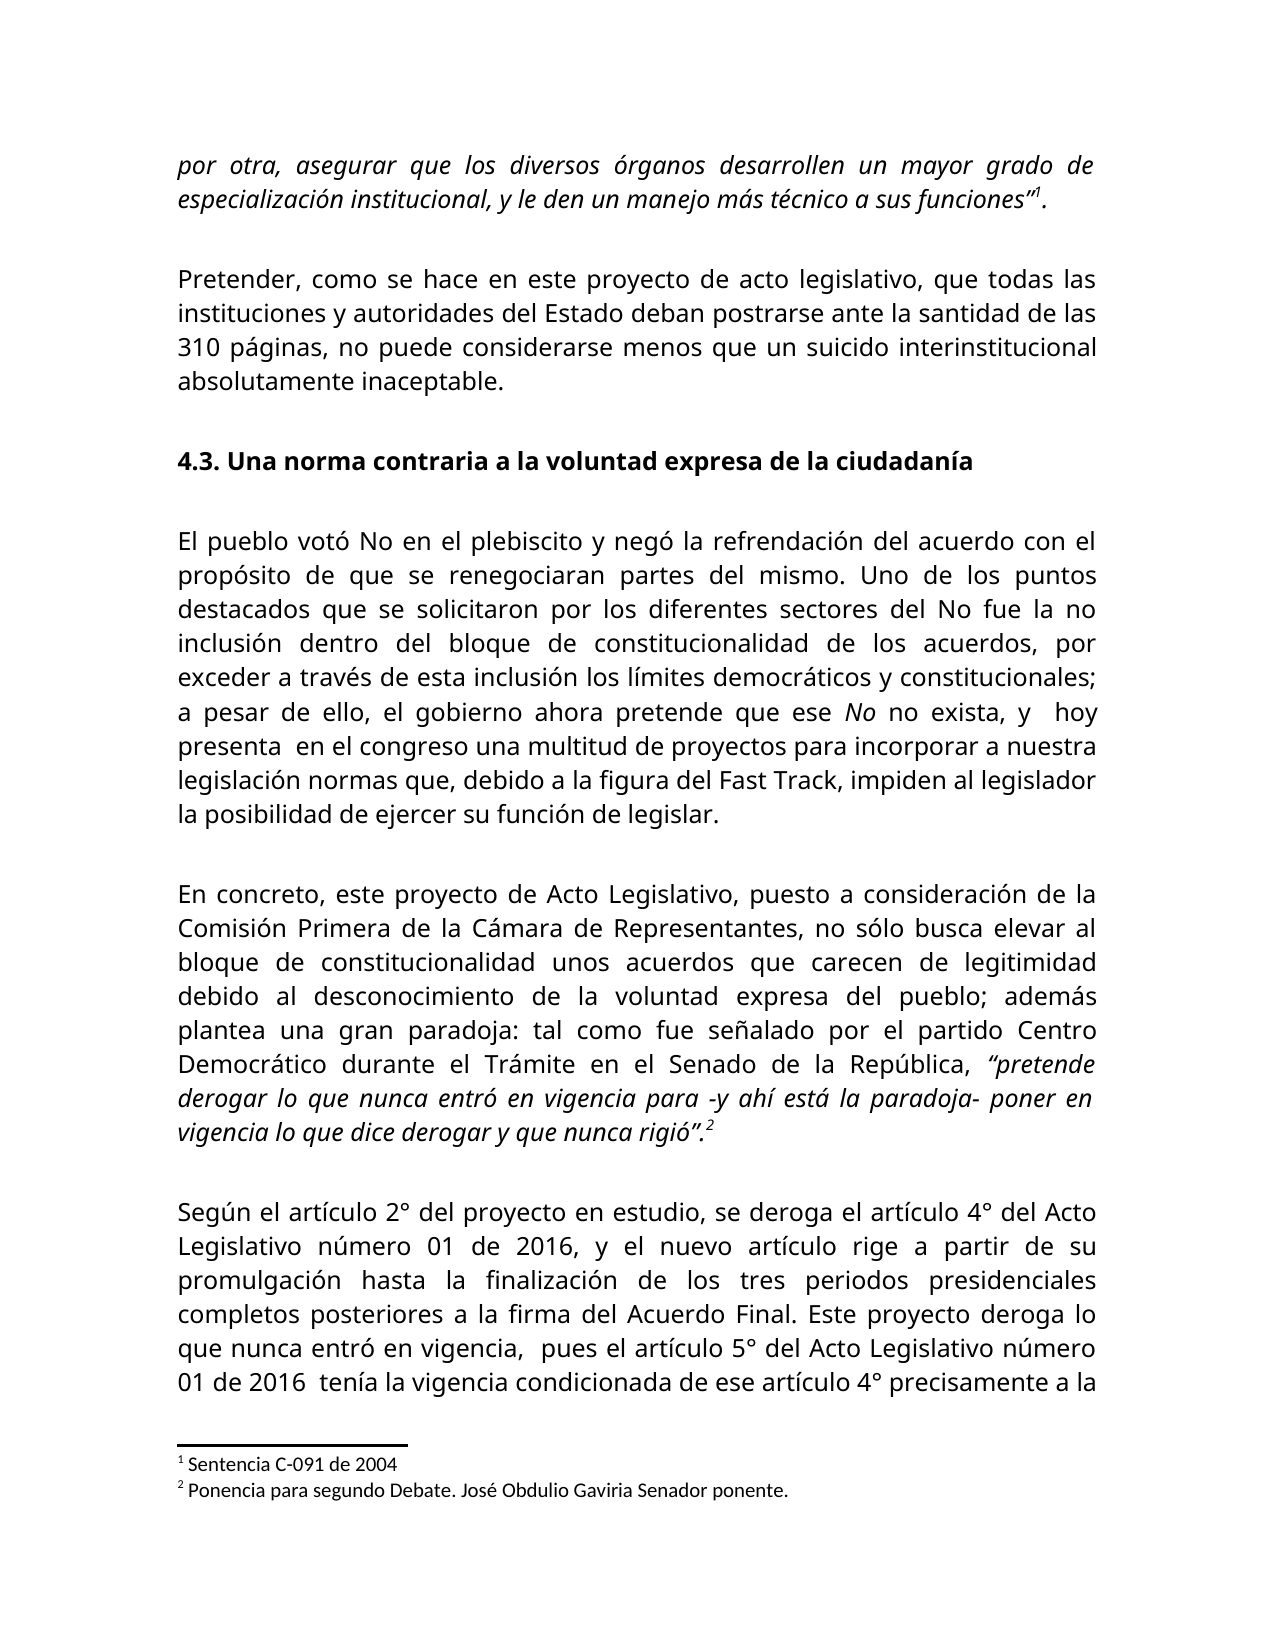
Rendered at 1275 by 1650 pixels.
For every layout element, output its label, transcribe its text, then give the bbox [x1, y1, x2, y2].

text El pueblo votó No en el plebiscito y negó la refrendación del acuerdo con el propósito de que se renegociaran partes del mismo. Uno de los puntos destacados que se solicitaron por los diferentes sectores del No fue la no inclusión dentro del bloque de constitucionalidad de los acuerdos, por exceder a través de esta inclusión los límites democráticos y constitucionales; a pesar de ello, el gobierno ahora pretende que ese No no exista, y hoy presenta en el congreso una multitud de proyectos para incorporar a nuestra legislación normas que, debido a la figura del Fast Track, impiden al legislador la posibilidad de ejercer su función de legislar. [177, 524, 1098, 830]
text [177, 1195, 1098, 1399]
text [177, 148, 1098, 216]
text 4.3. Una norma contraria a la voluntad expresa de la ciudadanía [177, 444, 1098, 478]
text En concreto, este proyecto de Acto Legislativo, puesto a consideración de la Comisión Primera de la Cámara de Representantes, no sólo busca elevar al bloque de constitucionalidad unos acuerdos que carecen de legitimidad debido al desconocimiento de la voluntad expresa del pueblo; además plantea una gran paradoja: tal como fue señalado por el partido Centro Democrático durante el Trámite en el Senado de la República, “pretende derogar lo que nunca entró en vigencia para -y ahí está la paradoja- poner en vigencia lo que dice derogar y que nunca rigió”. [177, 876, 1098, 1149]
text Pretender, como se hace en este proyecto de acto legislativo, que todas las instituciones y autoridades del Estado deban postrarse ante la santidad de las 310 páginas, no puede considerarse menos que un suicido interinstitucional absolutamente inaceptable. [177, 262, 1098, 398]
